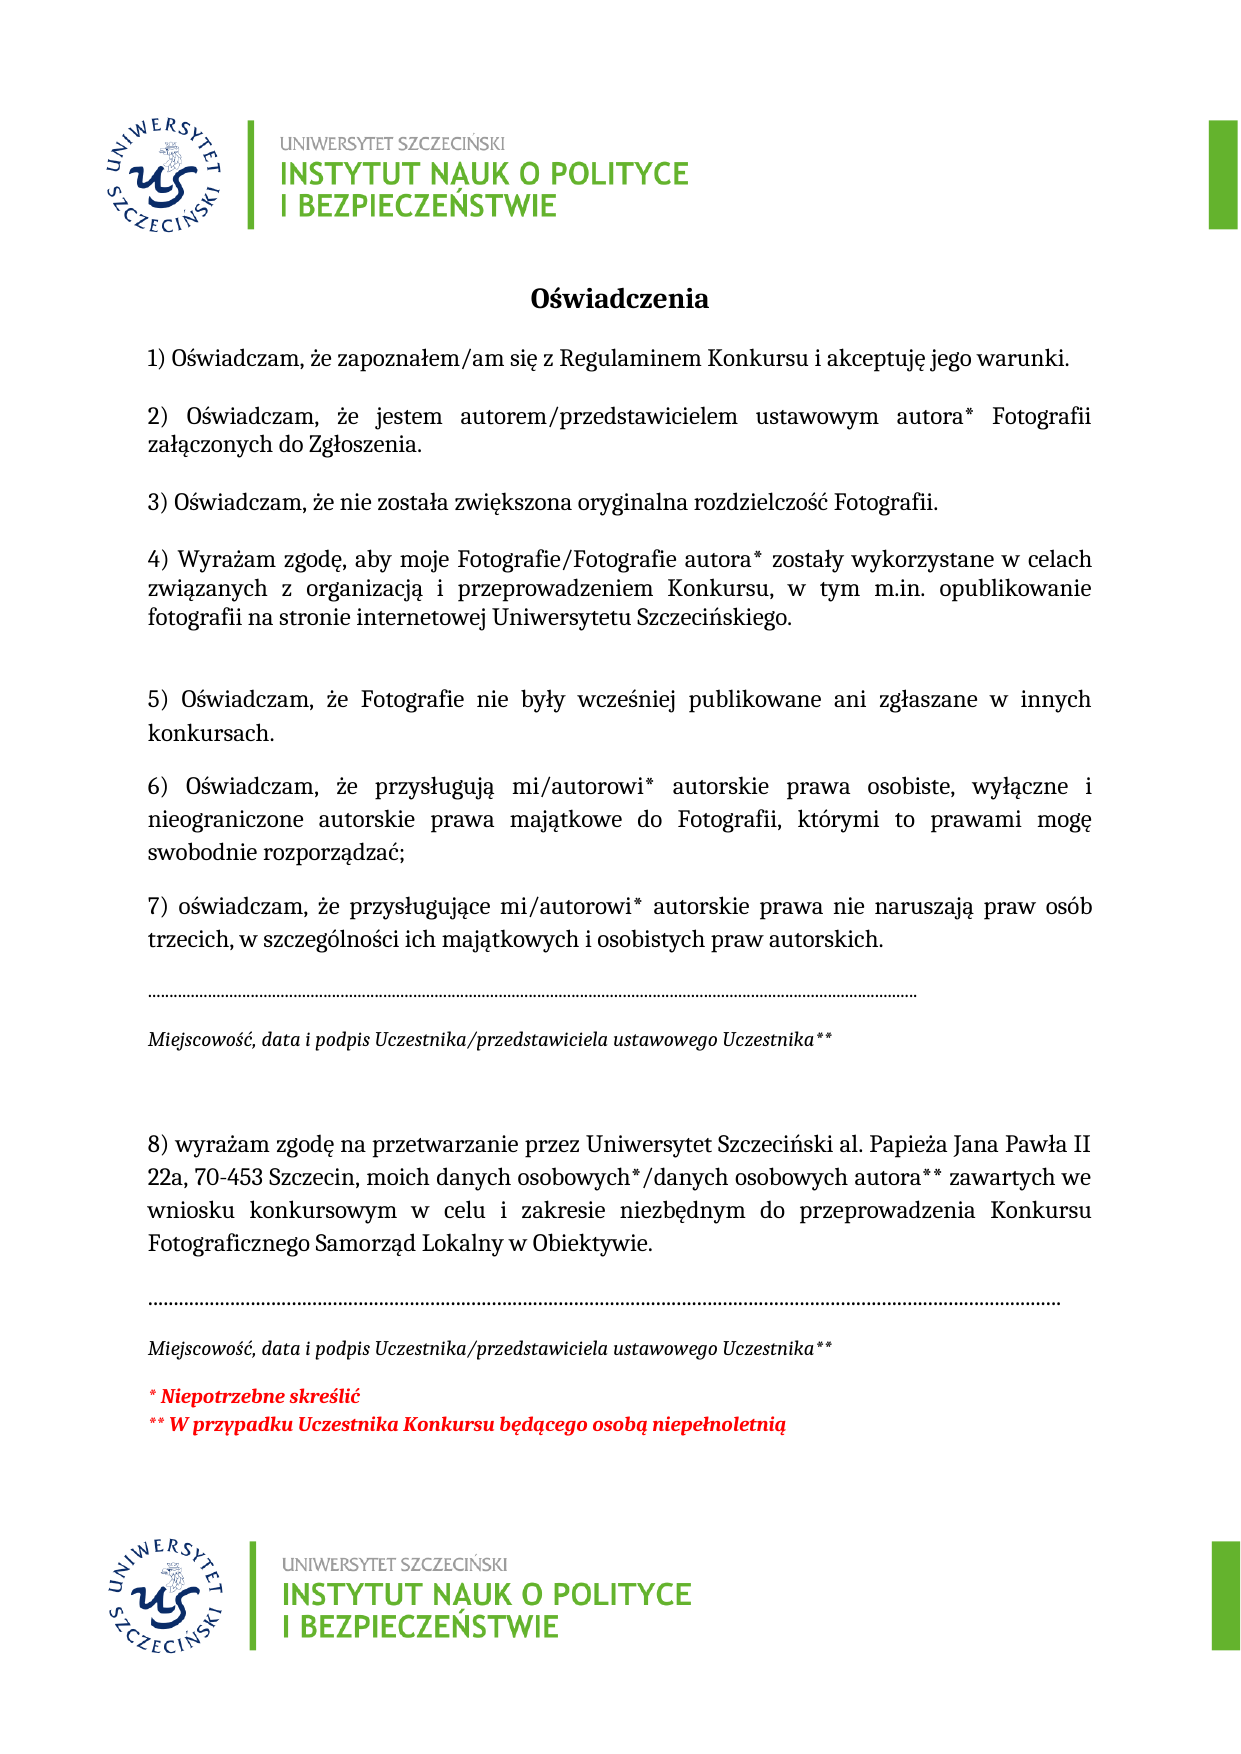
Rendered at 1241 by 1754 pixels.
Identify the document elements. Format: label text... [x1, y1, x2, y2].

text Miejscowość, data i podpis Uczestnika/przedstawiciela ustawowego Uczestnika** [148, 1336, 1093, 1360]
text 6) Oświadczam, że przysługują mi/autorowi* autorskie prawa osobiste, wyłączne i nieograniczone autorskie prawa majątkowe do Fotografii, którymi to prawami mogę swobodnie rozporządzać; [148, 772, 1093, 867]
text 2) Oświadczam, że jestem autorem/przedstawicielem ustawowym autora* Fotografii załączonych do Zgłoszenia. [148, 402, 1093, 459]
text 4) Wyrażam zgodę, aby moje Fotografie/Fotografie autora* zostały wykorzystane w celach związanych z organizacją i przeprowadzeniem Konkursu, w tym m.in. opublikowanie fotografii na stronie internetowej Uniwersytetu Szczecińskiego. [148, 545, 1093, 632]
picture [0, 0, 1241, 1754]
text 8) wyrażam zgodę na przetwarzanie przez Uniwersytet Szczeciński al. Papieża Jana Pawła II 22a, 70-453 Szczecin, moich danych osobowych*/danych osobowych autora** zawartych we wniosku konkursowym w celu i zakresie niezbędnym do przeprowadzenia Konkursu Fotograficznego Samorząd Lokalny w Obiektywie. [148, 1129, 1093, 1257]
text 3) Oświadczam, że nie została zwiększona oryginalna rozdzielczość Fotografii. [148, 488, 1093, 517]
text 5) Oświadczam, że Fotografie nie były wcześniej publikowane ani zgłaszane w innych konkursach. [148, 685, 1093, 747]
text ** W przypadku Uczestnika Konkursu będącego osobą niepełnoletnią [148, 1412, 1093, 1436]
text Miejscowość, data i podpis Uczestnika/przedstawiciela ustawowego Uczestnika** [148, 1027, 1093, 1051]
text .................................................................................................................................................................................... [148, 979, 1093, 1003]
text 7) oświadczam, że przysługujące mi/autorowi* autorskie prawa nie naruszają praw osób trzecich, w szczególności ich majątkowych i osobistych praw autorskich. [148, 892, 1093, 954]
text .................................................................................................................................................................................. [148, 1282, 1093, 1311]
text * Niepotrzebne skreślić [148, 1385, 1093, 1409]
text 1) Oświadczam, że zapoznałem/am się z Regulaminem Konkursu i akceptuję jego warunki. [148, 344, 1093, 373]
text Oświadczenia [148, 282, 1093, 315]
